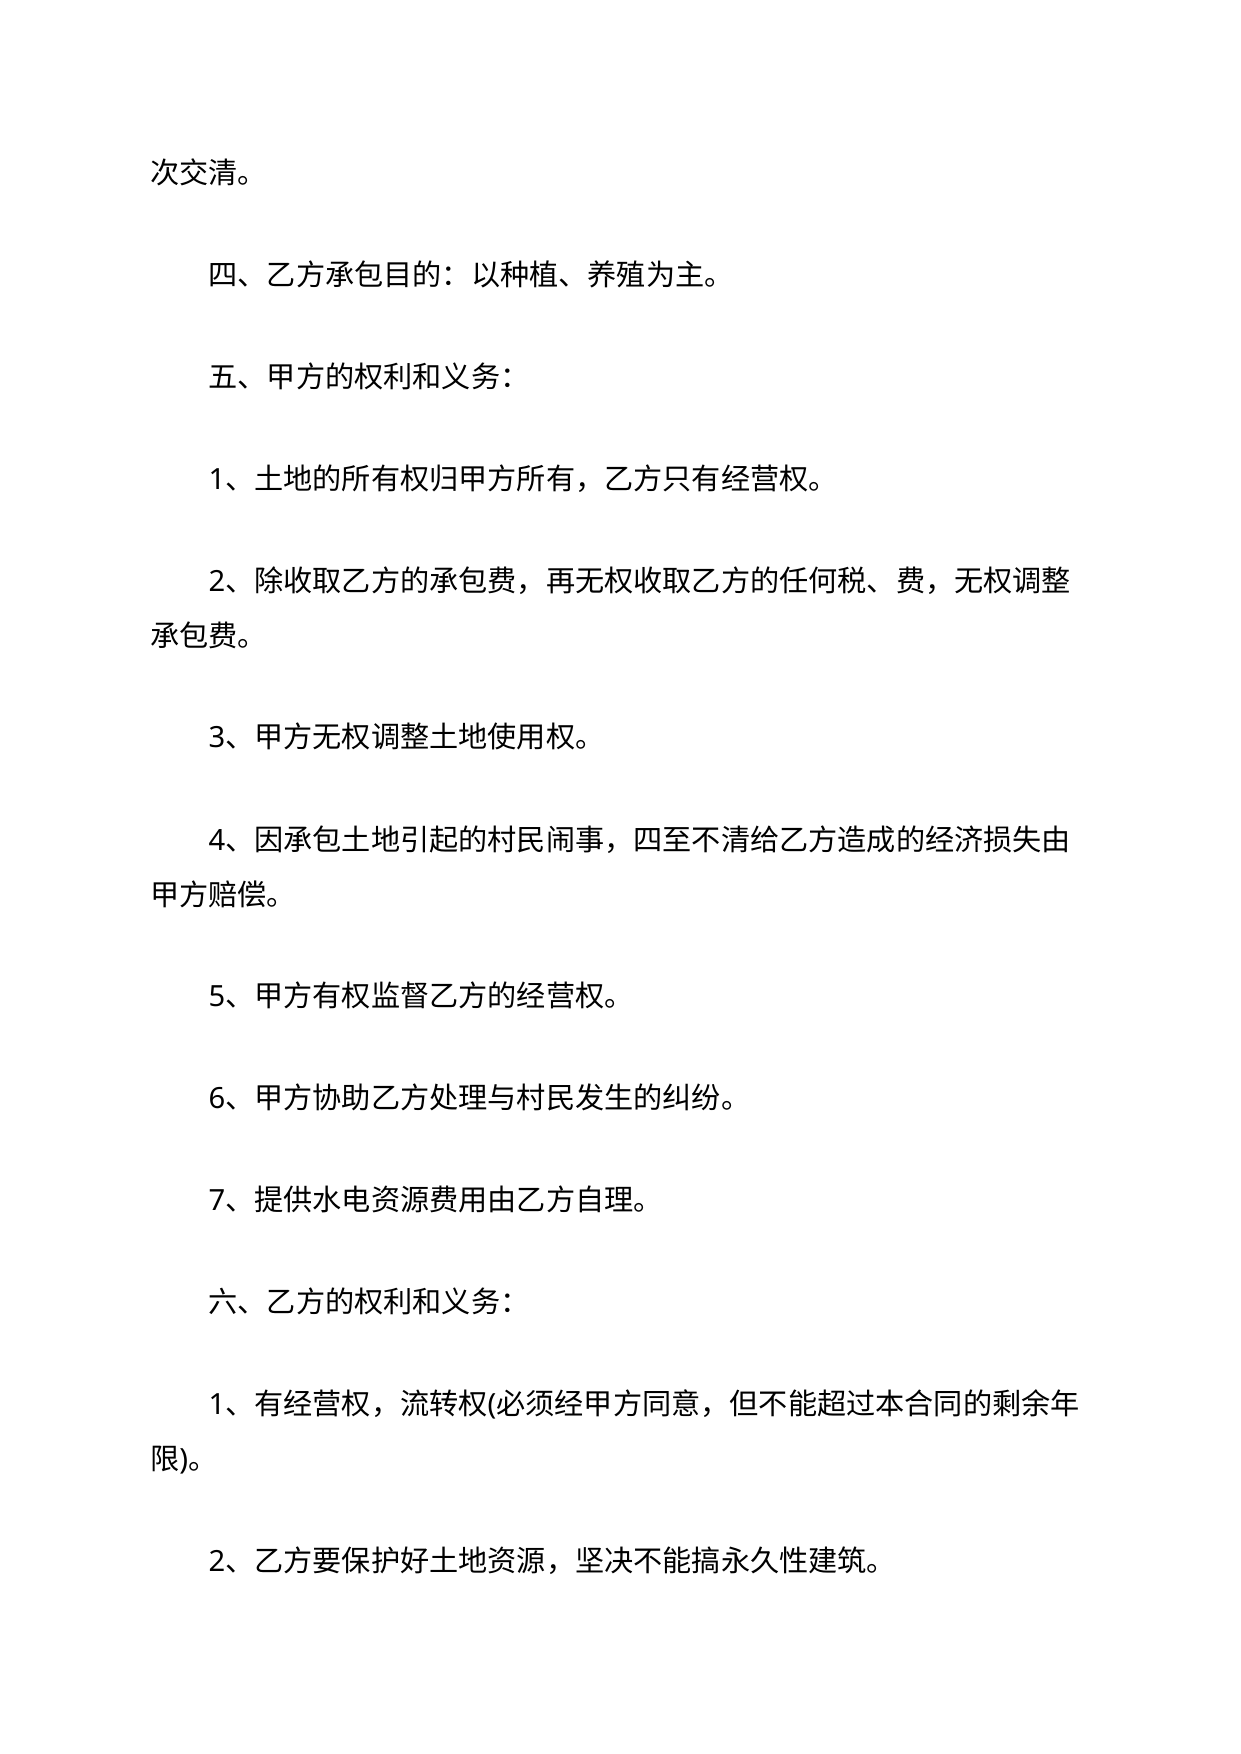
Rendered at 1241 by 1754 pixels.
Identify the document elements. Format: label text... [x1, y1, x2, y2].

text 六、乙方的权利和义务： [150, 1279, 1090, 1321]
text 1、有经营权，流转权(必须经甲方同意，但不能超过本合同的剩余年限)。 [150, 1381, 1090, 1478]
text 四、乙方承包目的：以种植、养殖为主。 [150, 252, 1090, 294]
text 2、乙方要保护好土地资源，坚决不能搞永久性建筑。 [150, 1537, 1090, 1580]
text 7、提供水电资源费用由乙方自理。 [150, 1177, 1090, 1219]
text 6、甲方协助乙方处理与村民发生的纠纷。 [150, 1075, 1090, 1117]
text 1、土地的所有权归甲方所有，乙方只有经营权。 [150, 455, 1090, 498]
text 2、除收取乙方的承包费，再无权收取乙方的任何税、费，无权调整承包费。 [150, 557, 1090, 654]
text 5、甲方有权监督乙方的经营权。 [150, 973, 1090, 1015]
text 3、甲方无权调整土地使用权。 [150, 714, 1090, 756]
text 4、因承包土地引起的村民闹事，四至不清给乙方造成的经济损失由甲方赔偿。 [150, 816, 1090, 913]
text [150, 150, 1090, 192]
text 五、甲方的权利和义务： [150, 353, 1090, 396]
